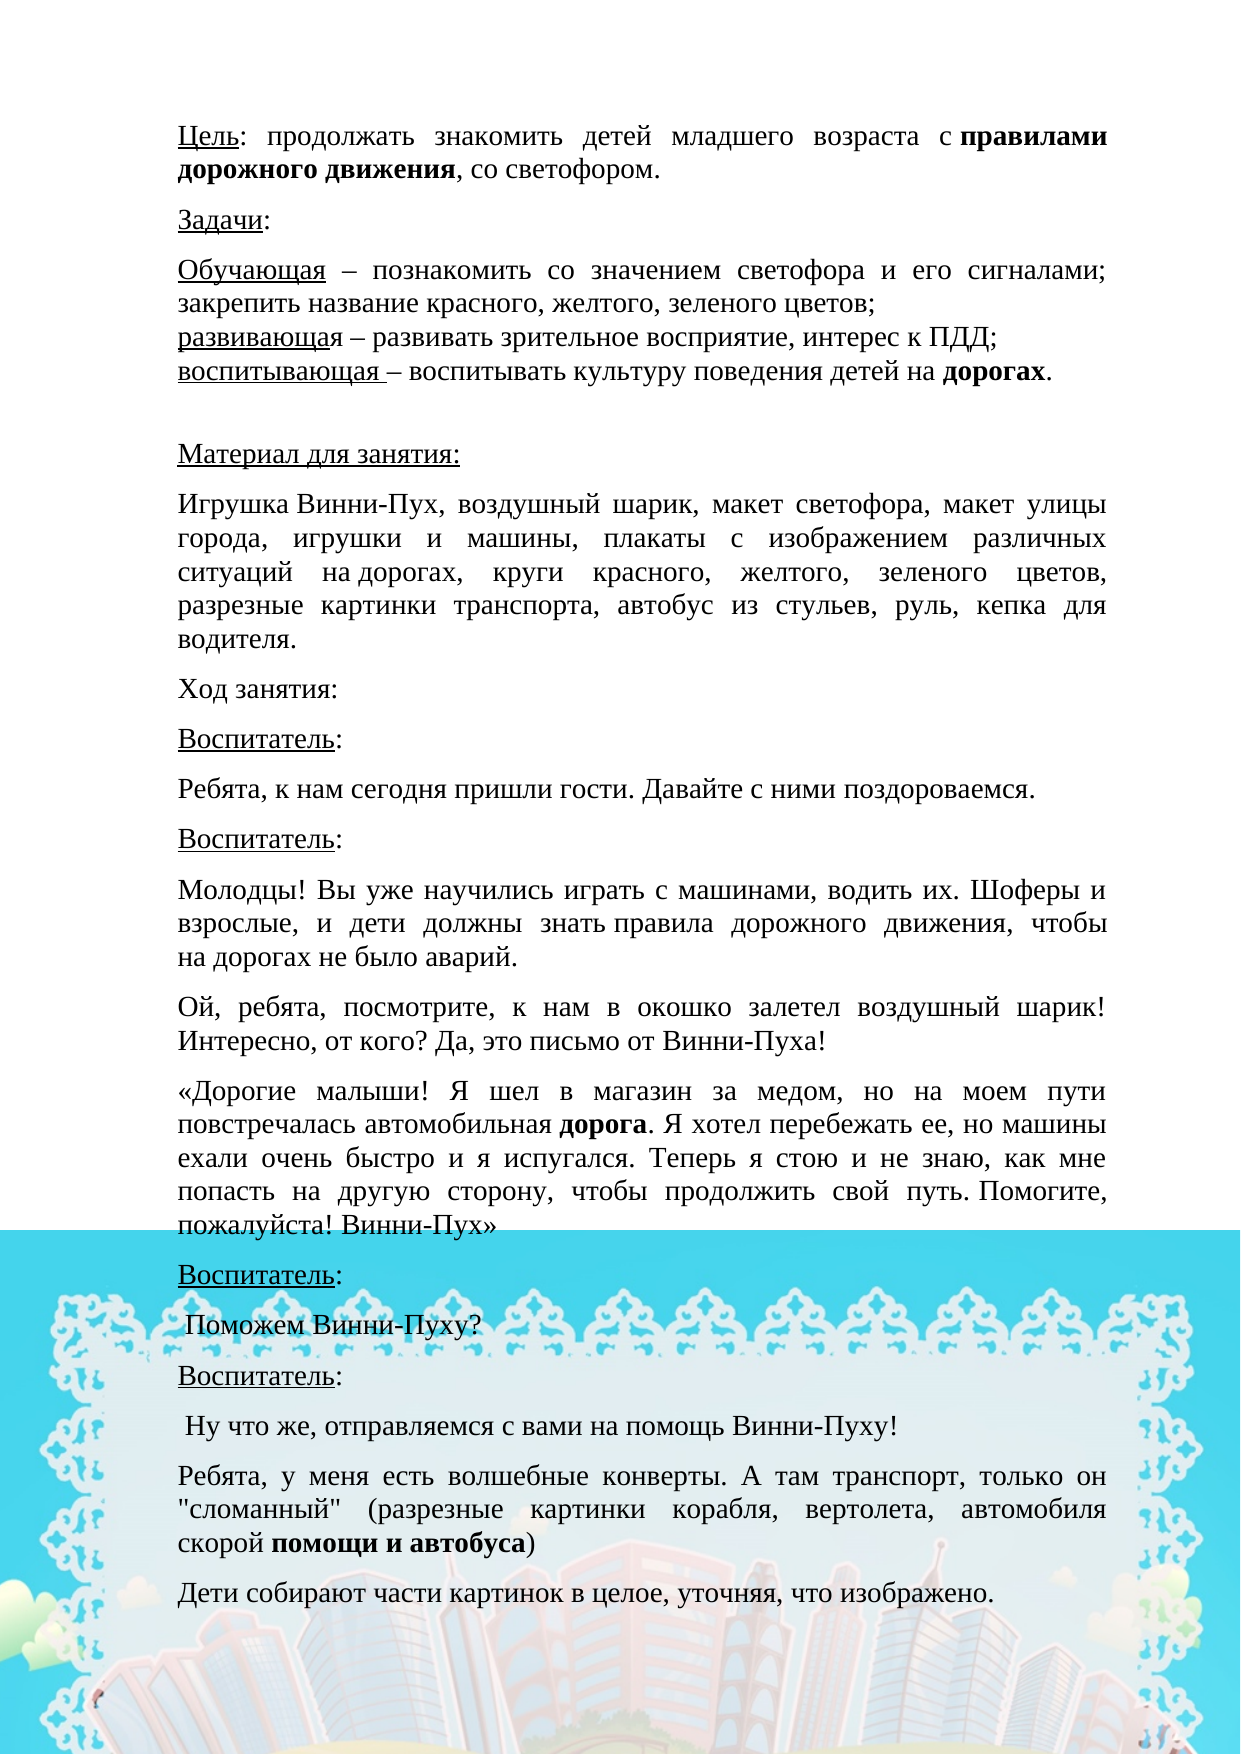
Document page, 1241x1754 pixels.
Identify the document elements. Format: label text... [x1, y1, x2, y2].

text Цель: продолжать знакомить детей младшего возраста с правилами дорожного движения, со светофором. [177, 118, 1107, 185]
picture [0, 1230, 1241, 1754]
text Ребята, у меня есть волшебные конверты. А там транспорт, только он "сломанный" (разрезные картинки корабля, вертолета, автомобиля скорой помощи и автобуса) [177, 1458, 1107, 1559]
text Ход занятия: [177, 671, 1107, 704]
text Игрушка Винни-Пух, воздушный шарик, макет светофора, макет улицы города, игрушки и машины, плакаты с изображением различных ситуаций на дорогах, круги красного, желтого, зеленого цветов, разрезные картинки транспорта, автобус из стульев, руль, кепка для водителя. [177, 487, 1107, 654]
text Ну что же, отправляемся с вами на помощь Винни-Пуху! [177, 1408, 1107, 1441]
text воспитывающая – воспитывать культуру поведения детей на дорогах. [177, 353, 1107, 386]
text Воспитатель: [177, 822, 1107, 855]
text Молодцы! Вы уже научились играть с машинами, водить их. Шоферы и взрослые, и дети должны знать правила дорожного движения, чтобы на дорогах не было аварий. [177, 872, 1107, 972]
text Ой, ребята, посмотрите, к нам в окошко залетел воздушный шарик! Интересно, от кого? Да, это письмо от Винни-Пуха! [177, 989, 1107, 1056]
text Материал для занятия: [177, 436, 1107, 470]
text «Дорогие малыши! Я шел в магазин за медом, но на моем пути повстречалась автомобильная дорога. Я хотел перебежать ее, но машины ехали очень быстро и я испугался. Теперь я стою и не знаю, как мне попасть на другую сторону, чтобы продолжить свой путь. Помогите, пожалуйста! Винни-Пух» [177, 1073, 1107, 1241]
text Поможем Винни-Пуху? [177, 1307, 1107, 1341]
text Воспитатель: [177, 721, 1107, 755]
text Обучающая – познакомить со значением светофора и его сигналами; закрепить название красного, желтого, зеленого цветов; [177, 252, 1107, 319]
text Ребята, к нам сегодня пришли гости. Давайте с ними поздороваемся. [177, 771, 1107, 805]
text развивающая – развивать зрительное восприятие, интерес к ПДД; [177, 319, 1107, 353]
text Воспитатель: [177, 1257, 1107, 1291]
text Задачи: [177, 202, 1107, 235]
text Воспитатель: [177, 1358, 1107, 1391]
text Дети собирают части картинок в целое, уточняя, что изображено. [177, 1575, 1107, 1609]
